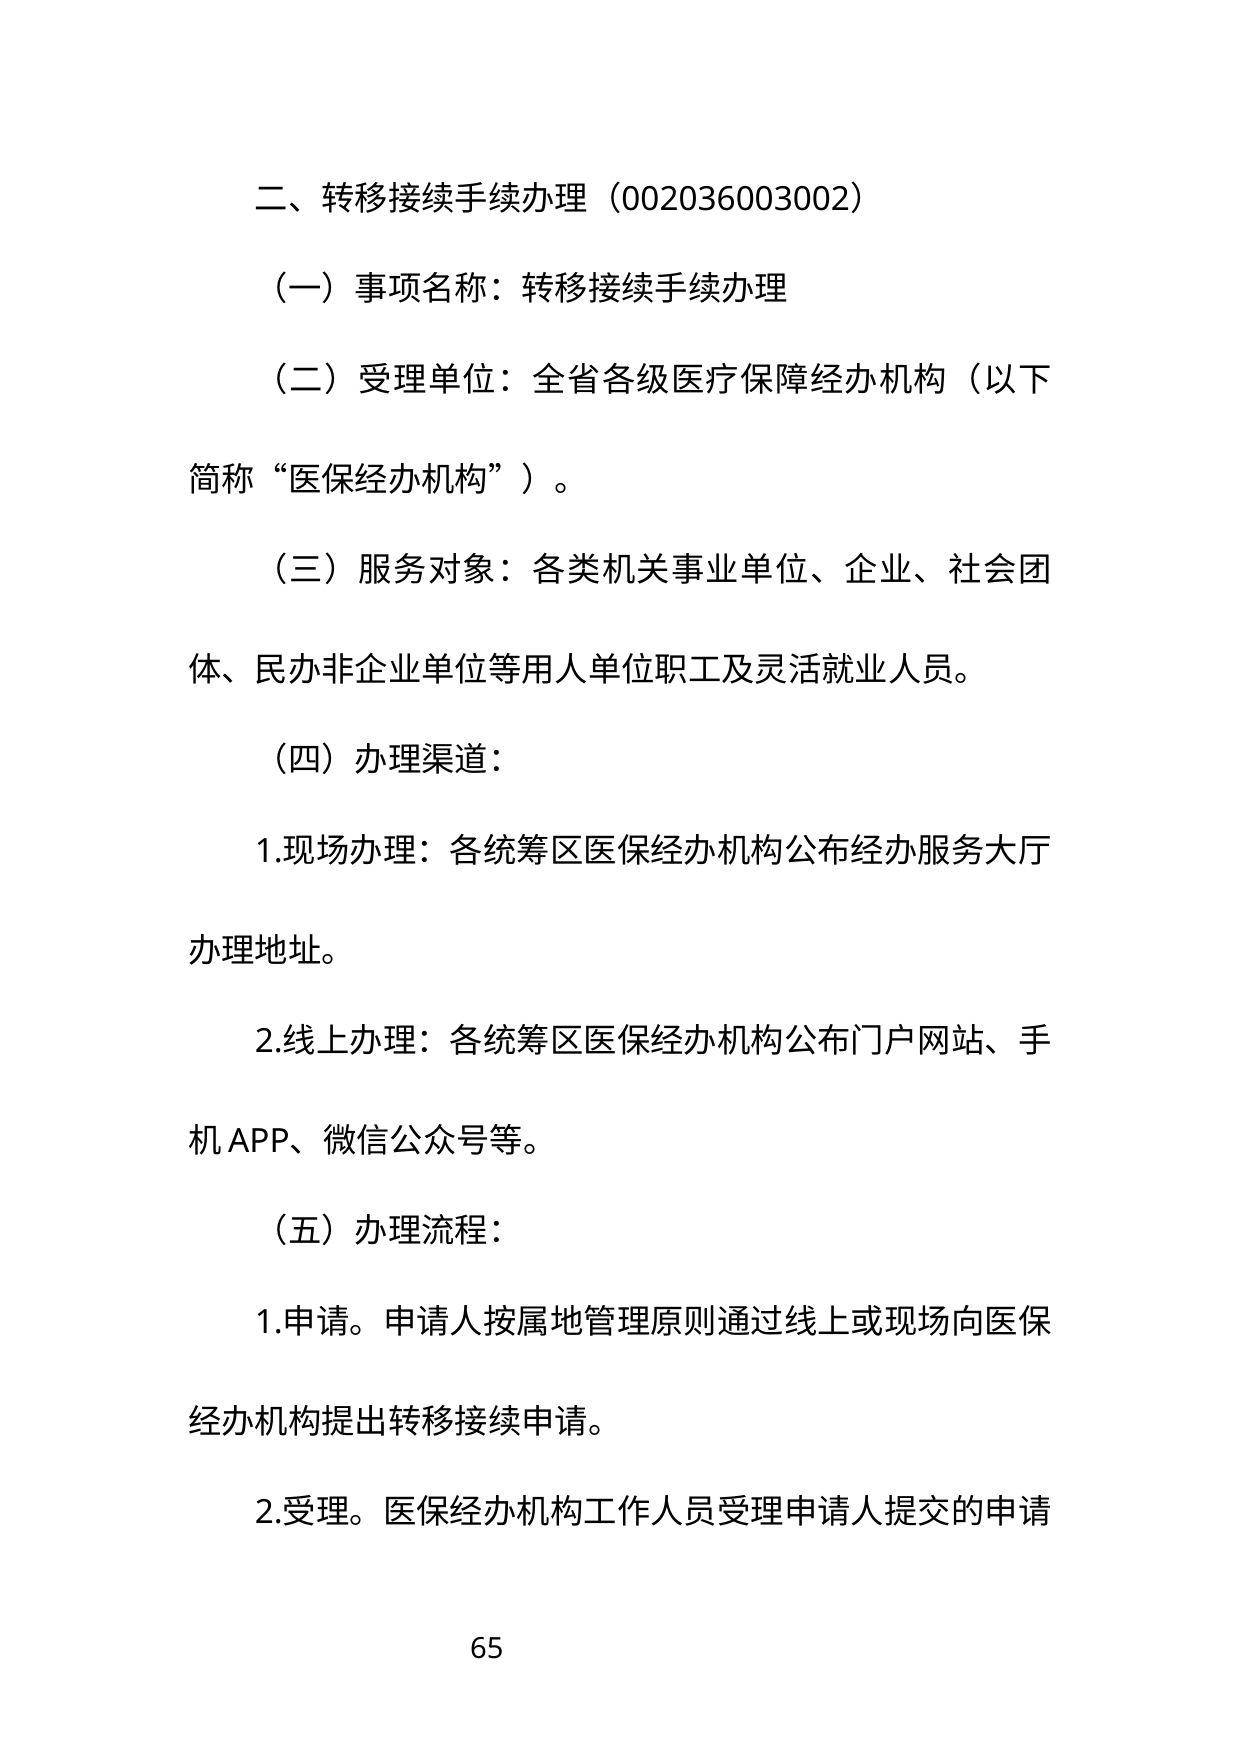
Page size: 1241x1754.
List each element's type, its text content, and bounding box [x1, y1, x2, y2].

text （二）受理单位：全省各级医疗保障经办机构（以下简称“医保经办机构”）。 [188, 344, 1052, 510]
text 2.线上办理：各统筹区医保经办机构公布门户网站、手机APP、微信公众号等。 [188, 1005, 1052, 1171]
text （三）服务对象：各类机关事业单位、企业、社会团体、民办非企业单位等用人单位职工及灵活就业人员。 [188, 534, 1052, 700]
text 二、转移接续手续办理（002036003002） [188, 162, 1052, 229]
text （五）办理流程： [188, 1195, 1052, 1262]
text （四）办理渠道： [188, 724, 1052, 791]
text 1.现场办理：各统筹区医保经办机构公布经办服务大厅办理地址。 [188, 814, 1052, 981]
text （一）事项名称：转移接续手续办理 [188, 253, 1052, 319]
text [188, 1476, 1052, 1542]
text 1.申请。申请人按属地管理原则通过线上或现场向医保经办机构提出转移接续申请。 [188, 1286, 1052, 1452]
